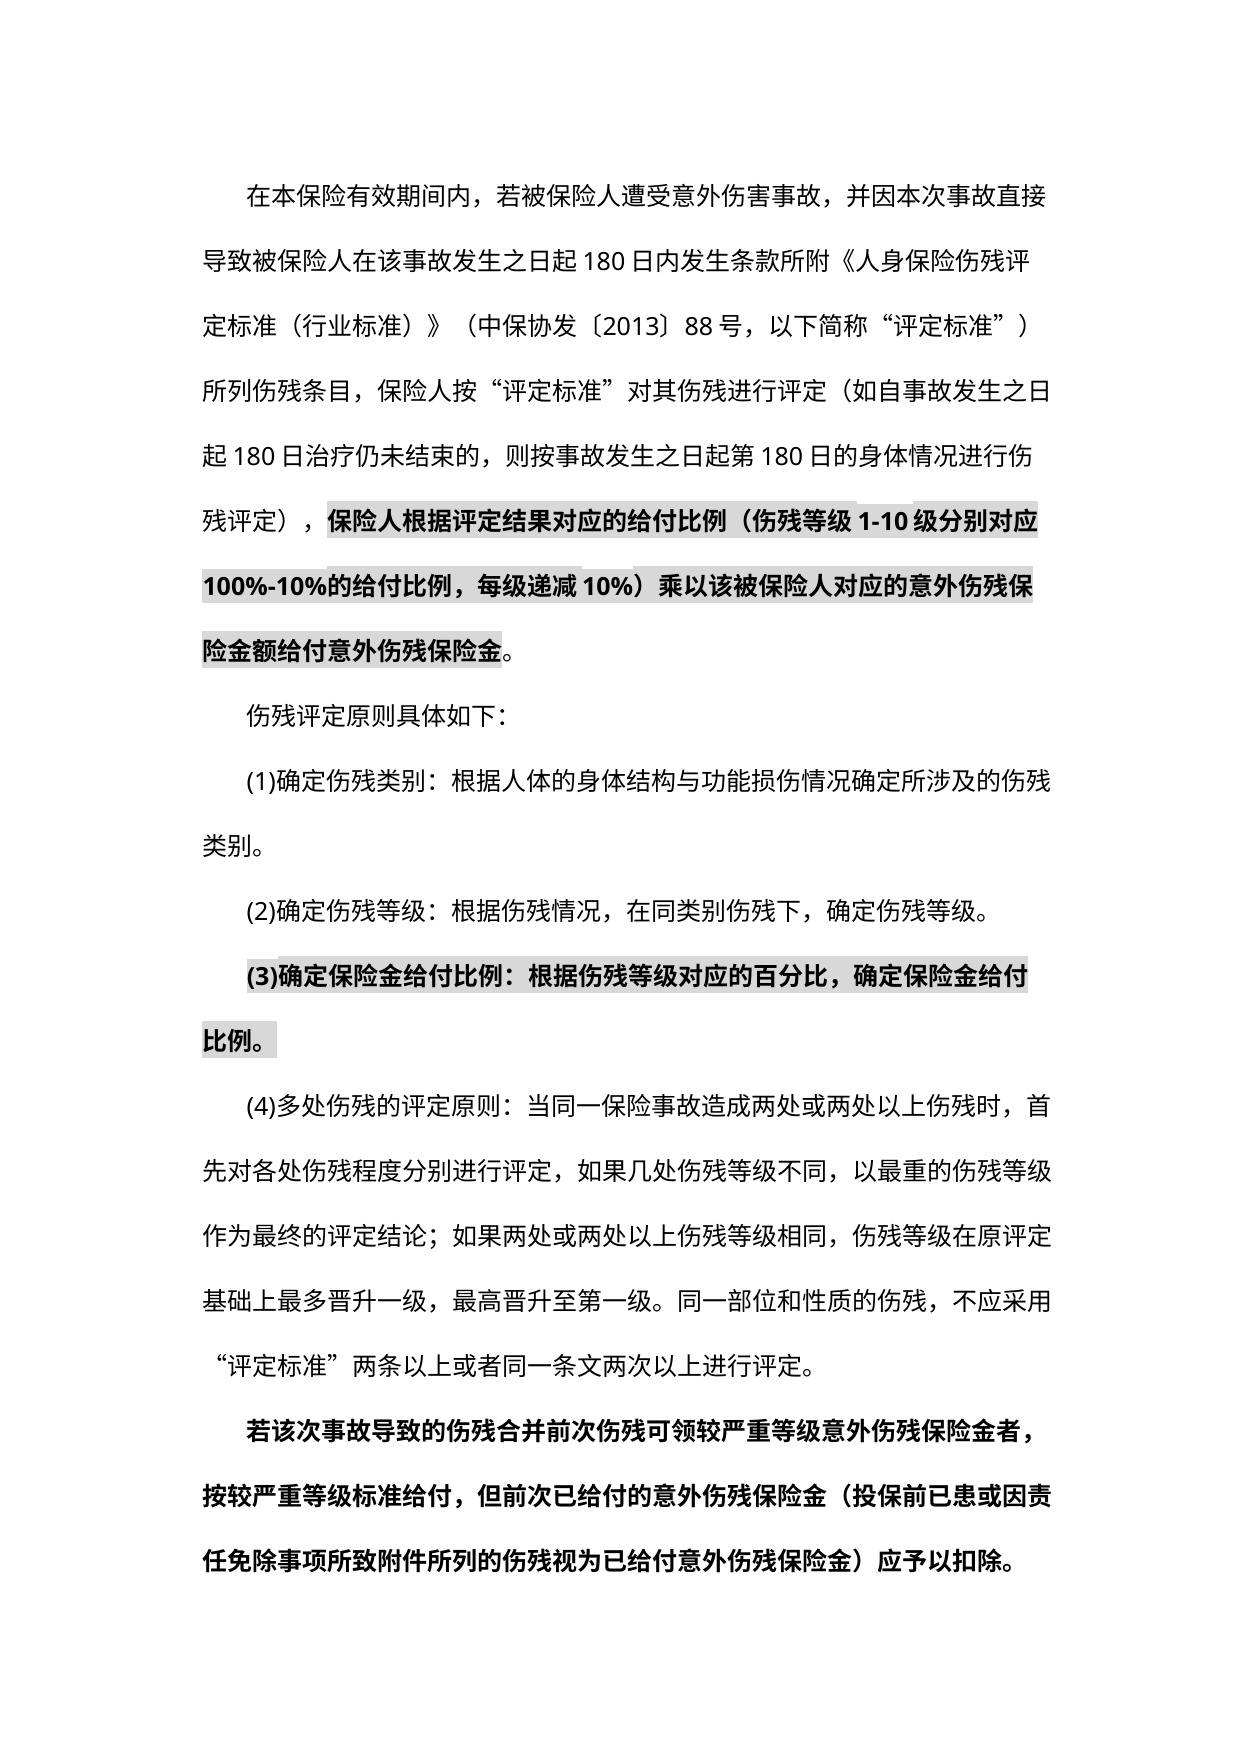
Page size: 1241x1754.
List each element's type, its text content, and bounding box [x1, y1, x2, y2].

text (2)确定伤残等级：根据伤残情况，在同类别伤残下，确定伤残等级。 [202, 877, 1053, 942]
text 若该次事故导致的伤残合并前次伤残可领较严重等级意外伤残保险金者，按较严重等级标准给付，但前次已给付的意外伤残保险金（投保前已患或因责任免除事项所致附件所列的伤残视为已给付意外伤残保险金）应予以扣除。 [202, 1397, 1053, 1592]
text 在本保险有效期间内，若被保险人遭受意外伤害事故，并因本次事故直接导致被保险人在该事故发生之日起180日内发生条款所附《人身保险伤残评定标准（行业标准）》（中保协发〔2013〕88号，以下简称“评定标准”）所列伤残条目，保险人按“评定标准”对其伤残进行评定（如自事故发生之日起180日治疗仍未结束的，则按事故发生之日起第180日的身体情况进行伤残评定），保险人根据评定结果对应的给付比例（伤残等级1-10级分别对应100%-10%的给付比例，每级递减10%）乘以该被保险人对应的意外伤残保险金额给付意外伤残保险金。 [202, 162, 1053, 682]
text (3)确定保险金给付比例：根据伤残等级对应的百分比，确定保险金给付比例。 [202, 942, 1053, 1072]
text 伤残评定原则具体如下： [202, 682, 1053, 747]
text (4)多处伤残的评定原则：当同一保险事故造成两处或两处以上伤残时，首先对各处伤残程度分别进行评定，如果几处伤残等级不同，以最重的伤残等级作为最终的评定结论；如果两处或两处以上伤残等级相同，伤残等级在原评定基础上最多晋升一级，最高晋升至第一级。同一部位和性质的伤残，不应采用“评定标准”两条以上或者同一条文两次以上进行评定。 [202, 1072, 1053, 1397]
text (1)确定伤残类别：根据人体的身体结构与功能损伤情况确定所涉及的伤残类别。 [202, 747, 1053, 877]
